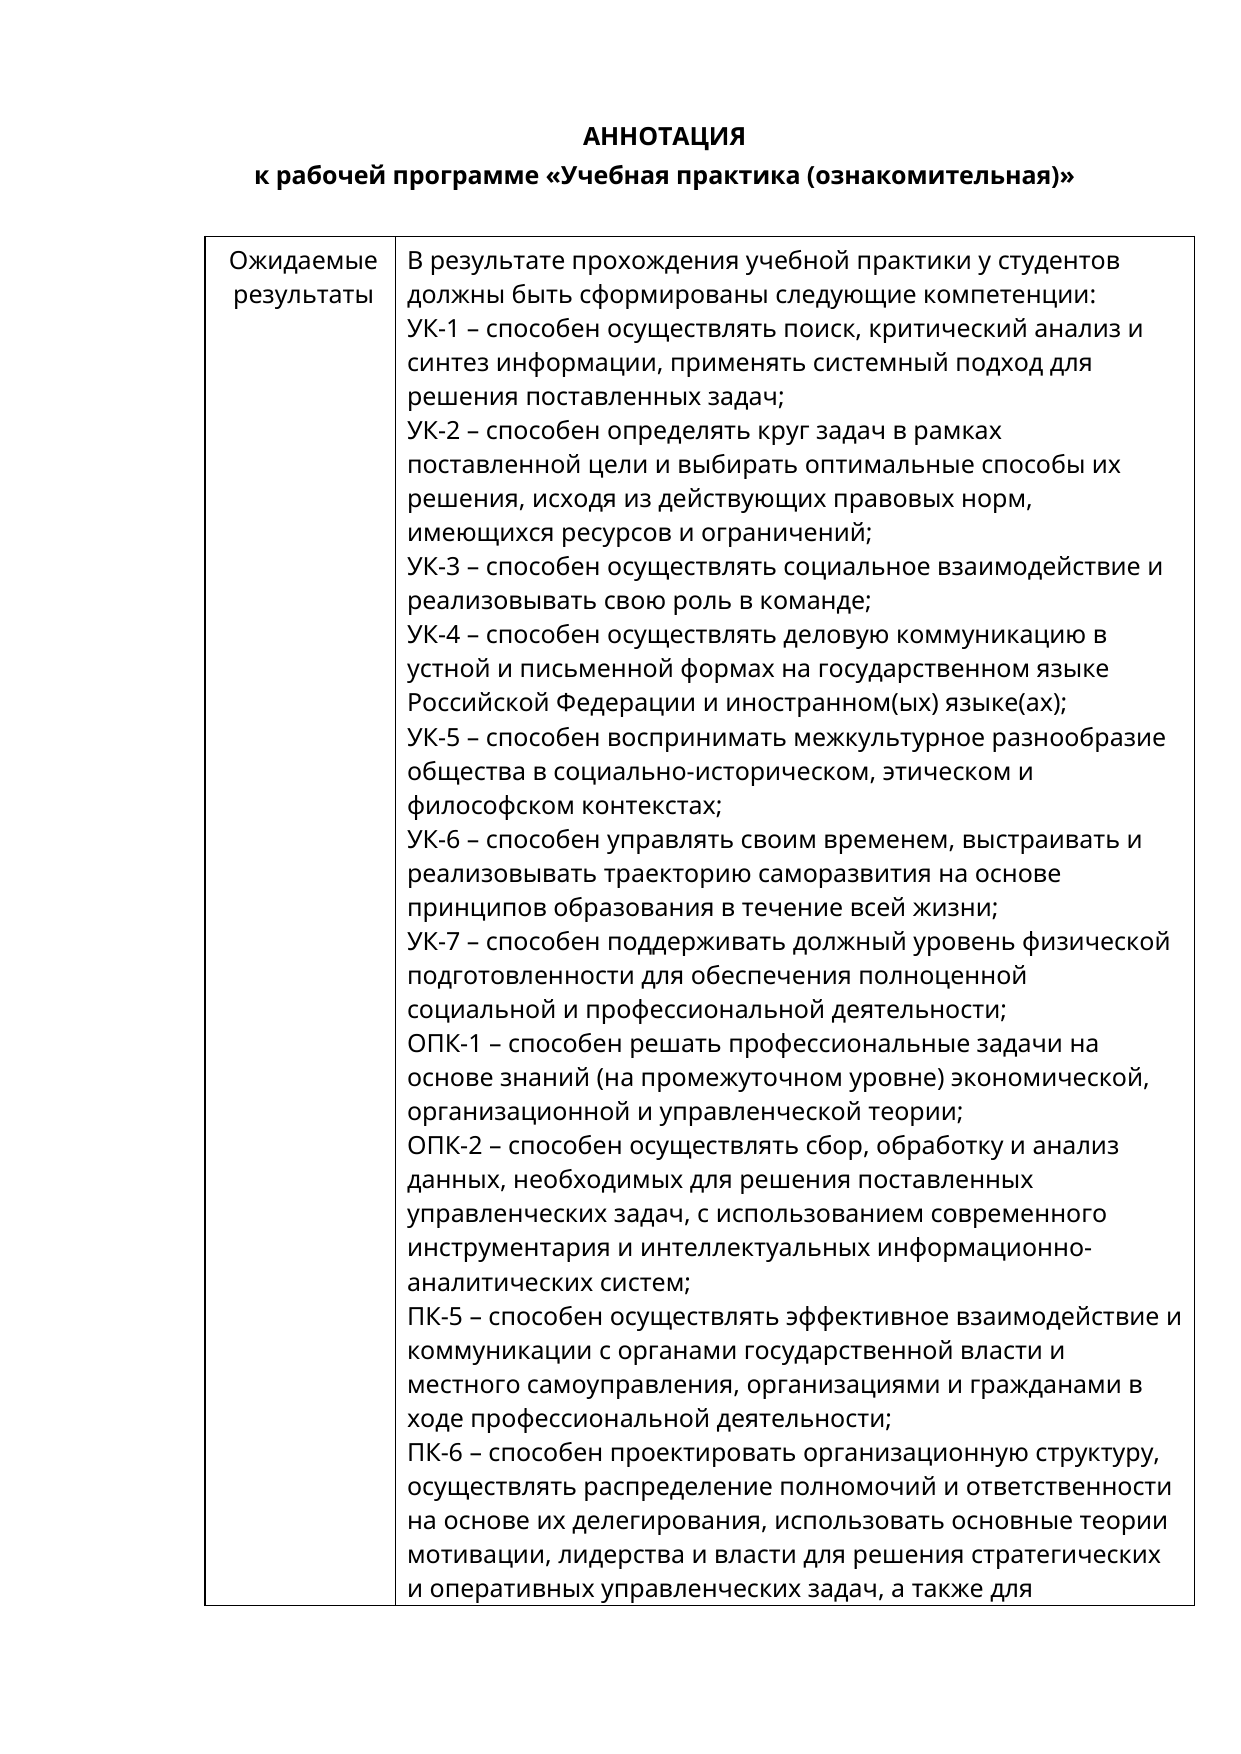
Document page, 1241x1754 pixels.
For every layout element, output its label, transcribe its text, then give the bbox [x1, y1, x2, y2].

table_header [206, 237, 395, 1605]
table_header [396, 237, 1194, 1605]
text АННОТАЦИЯ [177, 118, 1152, 152]
text к рабочей программе «Учебная практика (ознакомительная)» [177, 157, 1152, 191]
